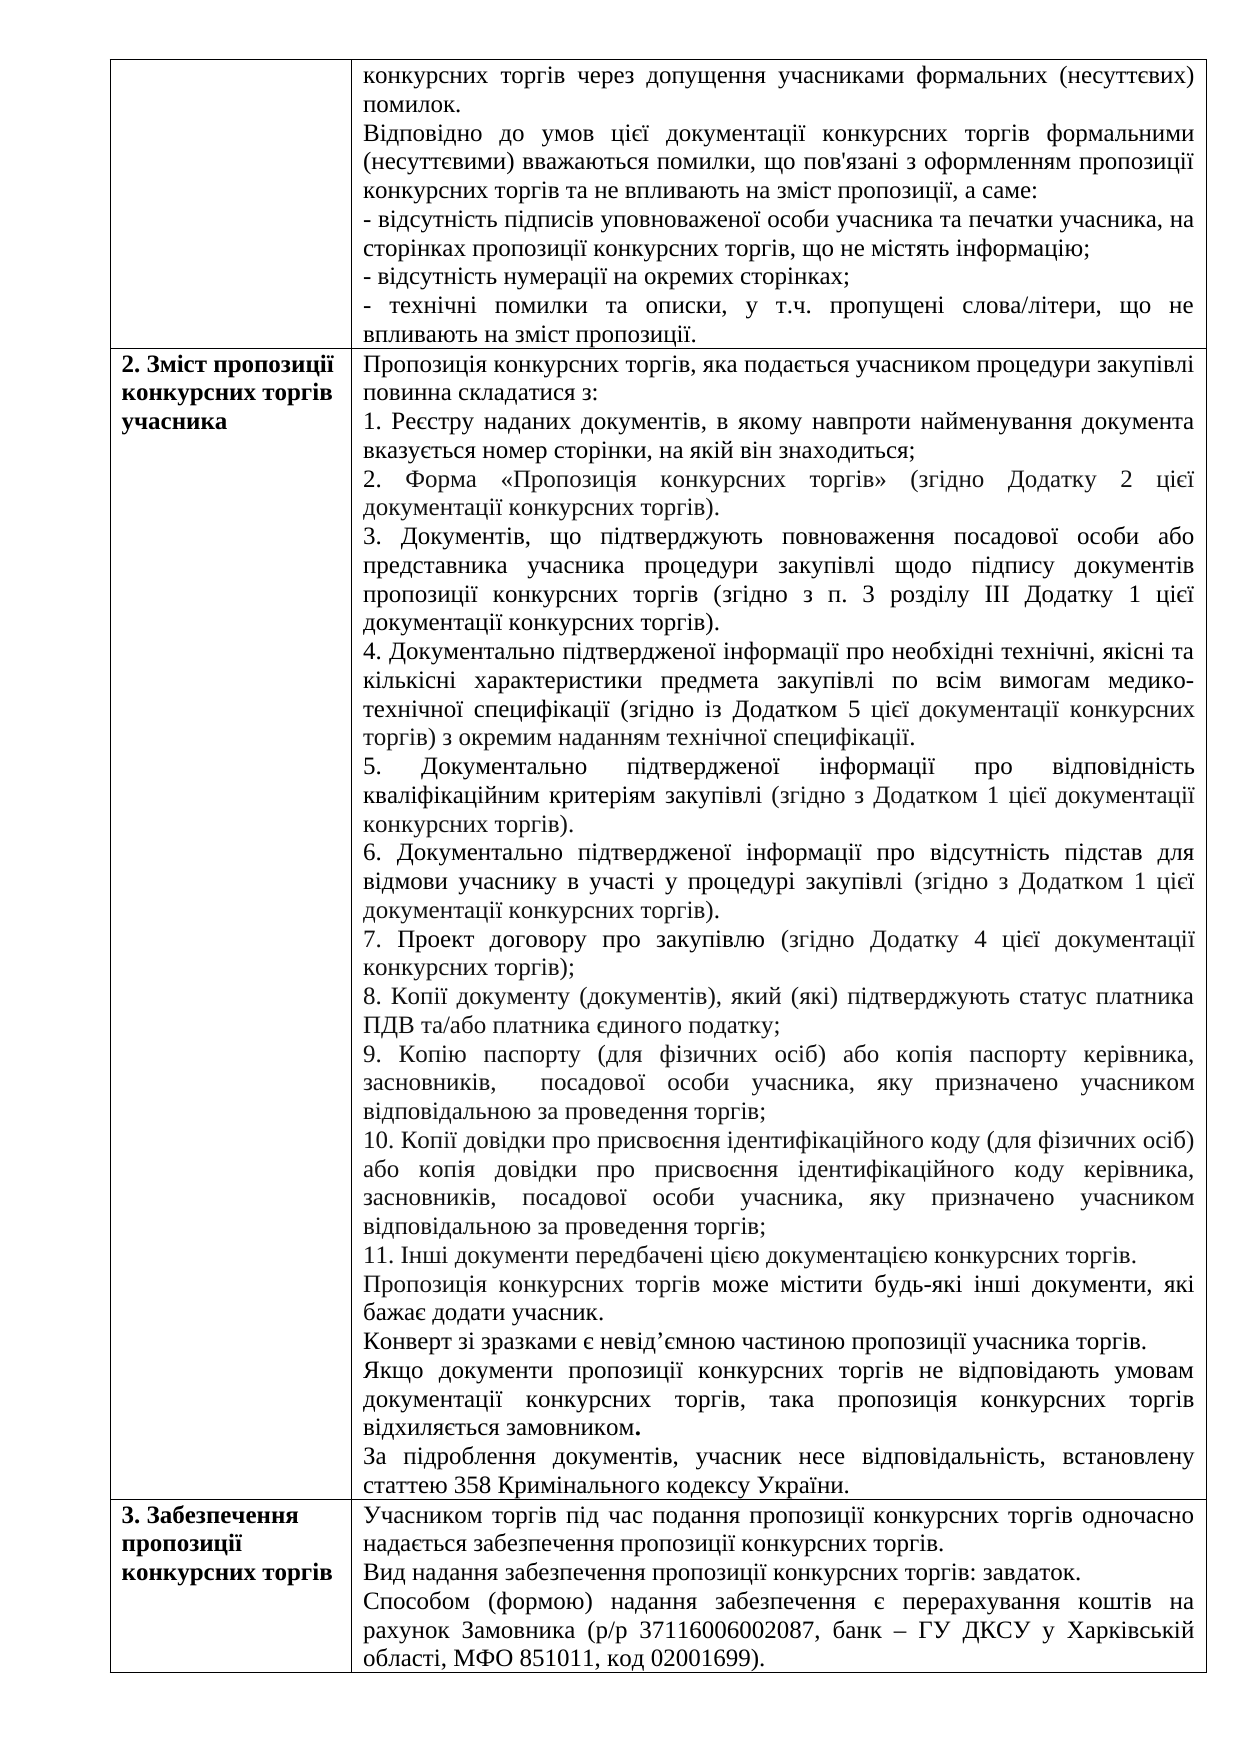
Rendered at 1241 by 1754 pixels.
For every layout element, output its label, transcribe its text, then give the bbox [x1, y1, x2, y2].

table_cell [111, 60, 351, 348]
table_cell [352, 60, 1206, 348]
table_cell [111, 1500, 351, 1672]
table_cell Пропозиція конкурсних торгів, яка подається учасником процедури закупівлі повинна складатися з: 1. Реєстру наданих документів, в якому навпроти найменування документа вказується номер сторінки, на якій він знаходиться; 2. Форма «Пропозиція конкурсних торгів» (згідно Додатку 2 цієї документації конкурсних торгів). 3. Документів, що підтверджують повноваження посадової особи або представника учасника процедури закупівлі щодо підпису документів пропозиції конкурсних торгів (згідно з п. 3 розділу ІІІ Додатку 1 цієї документації конкурсних торгів). 4. Документально підтвердженої інформації про необхідні технічні, якісні та кількісні характеристики предмета закупівлі по всім вимогам медико-технічної специфікації (згідно із Додатком 5 цієї документації конкурсних торгів) з окремим наданням технічної специфікації. 5. Документально підтвердженої інформації про відповідність кваліфікаційним критеріям закупівлі (згідно з Додатком 1 цієї документації конкурсних торгів). 6. Документально підтвердженої інформації про відсутність підстав для відмови учаснику в участі у процедурі закупівлі (згідно з Додатком 1 цієї документації конкурсних торгів). 7. Проект договору про закупівлю (згідно Додатку 4 цієї документації конкурсних торгів); 8. Копії документу (документів), який (які) підтверджують статус платника ПДВ та/або платника єдиного податку; 9. Копію паспорту (для фізичних осіб) або копія паспорту керівника, засновників, посадової особи учасника, яку призначено учасником відповідальною за проведення торгів; 10. Копії довідки про присвоєння ідентифікаційного коду (для фізичних осіб) або копія довідки про присвоєння ідентифікаційного коду керівника, засновників, посадової особи учасника, яку призначено учасником відповідальною за проведення торгів; 11. Інші документи передбачені цією документацією конкурсних торгів. Пропозиція конкурсних торгів може містити будь-які інші документи, які бажає додати учасник. Конверт зі зразками є невід’ємною частиною пропозиції учасника торгів. Якщо документи пропозиції конкурсних торгів не відповідають умовам документації конкурсних торгів, така пропозиція конкурсних торгів відхиляється замовником. За підроблення документів, учасник несе відповідальність, встановлену статтею 358 Кримінального кодексу України. [352, 349, 1206, 1499]
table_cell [352, 1500, 1206, 1672]
table_cell 2. Зміст пропозиції конкурсних торгів учасника [111, 349, 351, 1499]
